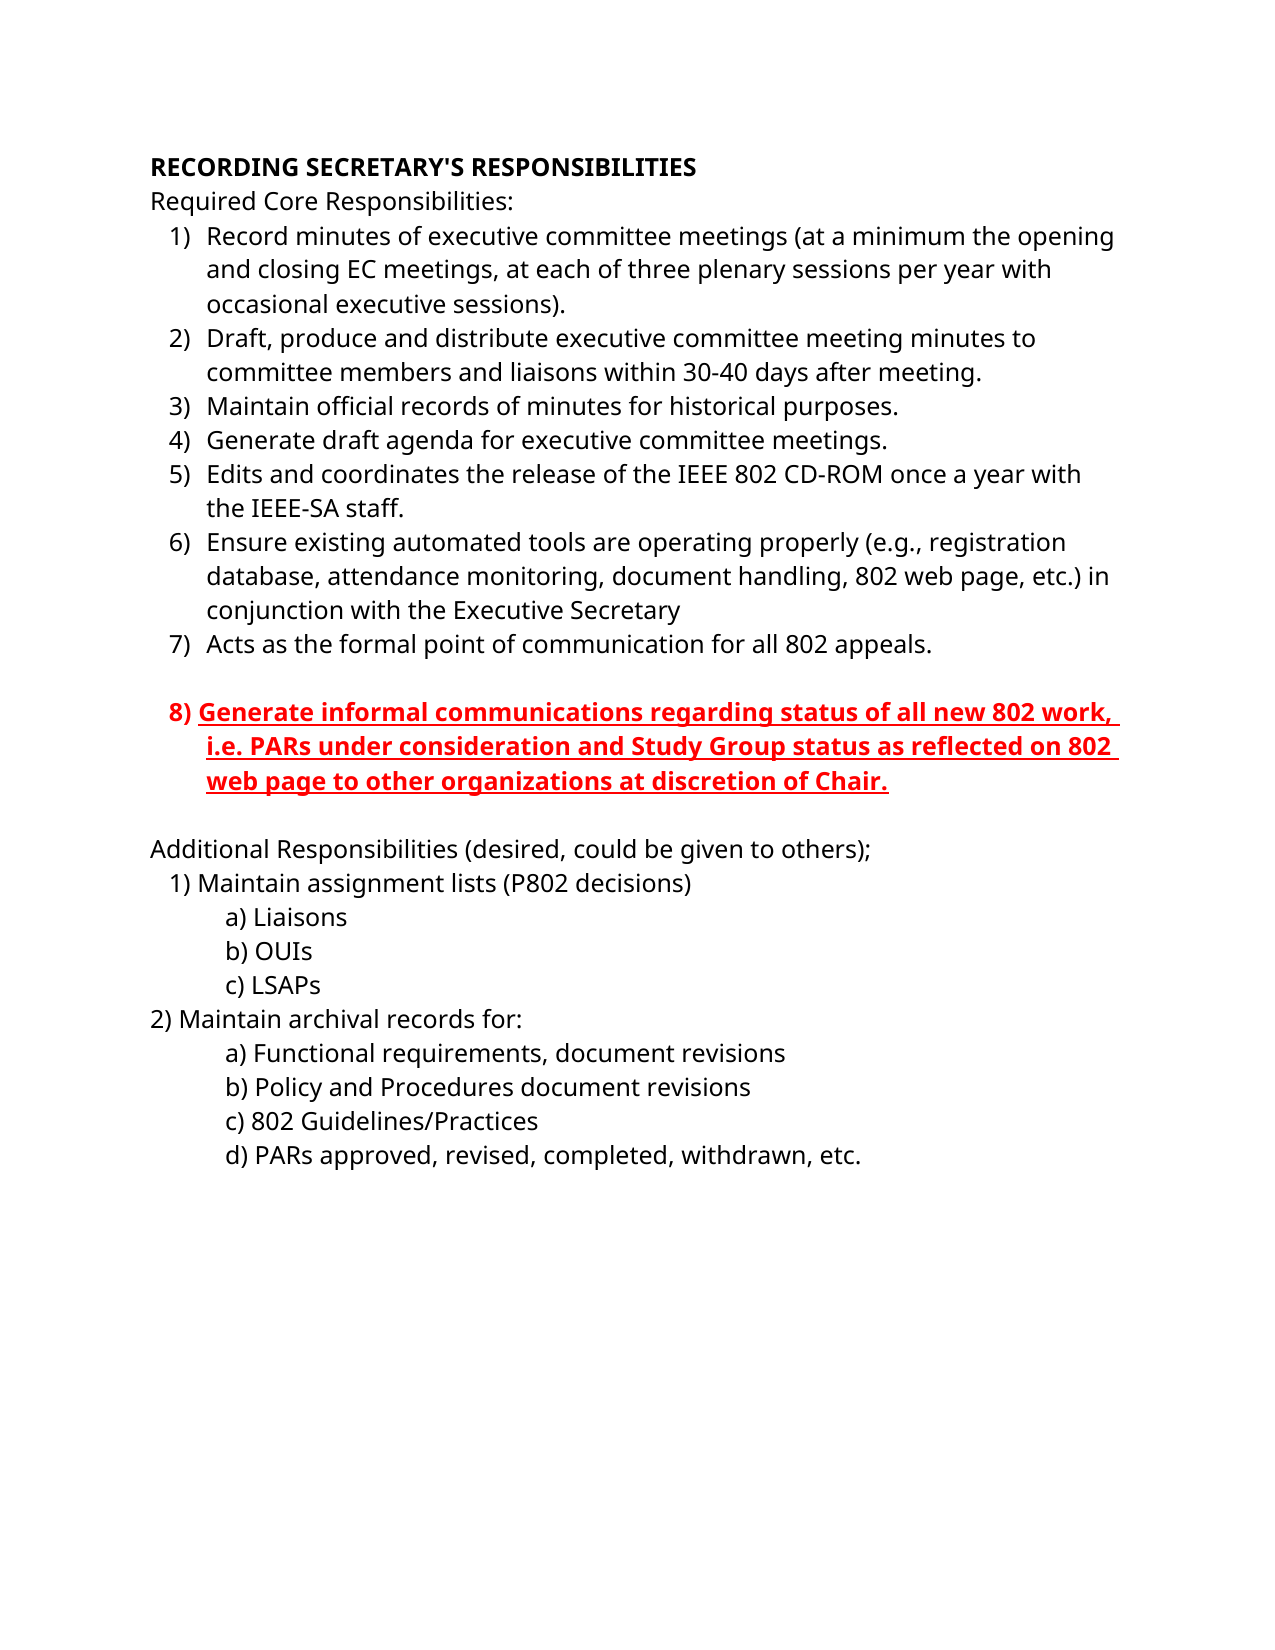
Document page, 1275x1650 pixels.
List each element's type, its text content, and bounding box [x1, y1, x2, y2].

text 6) Ensure existing automated tools are operating properly (e.g., registration database, attendance monitoring, document handling, 802 web page, etc.) in conjunction with the Executive Secretary [169, 525, 1125, 627]
text 7) Acts as the formal point of communication for all 802 appeals. [169, 627, 1125, 661]
text RECORDING SECRETARY'S RESPONSIBILITIES [150, 150, 1125, 184]
text 2) Maintain archival records for: [150, 1002, 1125, 1036]
text 5) Edits and coordinates the release of the IEEE 802 CD-ROM once a year with the IEEE-SA staff. [169, 457, 1125, 525]
text Required Core Responsibilities: [150, 184, 1125, 218]
text b) OUIs [225, 933, 1125, 967]
text d) PARs approved, revised, completed, withdrawn, etc. [225, 1138, 1125, 1172]
text 1) Record minutes of executive committee meetings (at a minimum the opening and closing EC meetings, at each of three plenary sessions per year with occasional executive sessions). [169, 218, 1125, 320]
text a) Functional requirements, document revisions [225, 1036, 1125, 1070]
text b) Policy and Procedures document revisions [225, 1070, 1125, 1104]
text 1) Maintain assignment lists (P802 decisions) [169, 865, 1125, 899]
text 8) Generate informal communications regarding status of all new 802 work, i.e. PARs under consideration and Study Group status as reflected on 802 web page to other organizations at discretion of Chair. [169, 695, 1125, 797]
text 3) Maintain official records of minutes for historical purposes. [169, 388, 1125, 422]
text 4) Generate draft agenda for executive committee meetings. [169, 422, 1125, 457]
text Additional Responsibilities (desired, could be given to others); [150, 831, 1125, 865]
text c) LSAPs [225, 967, 1125, 1002]
text c) 802 Guidelines/Practices [225, 1104, 1125, 1138]
text 2) Draft, produce and distribute executive committee meeting minutes to committee members and liaisons within 30-40 days after meeting. [169, 320, 1125, 388]
text a) Liaisons [225, 899, 1125, 933]
